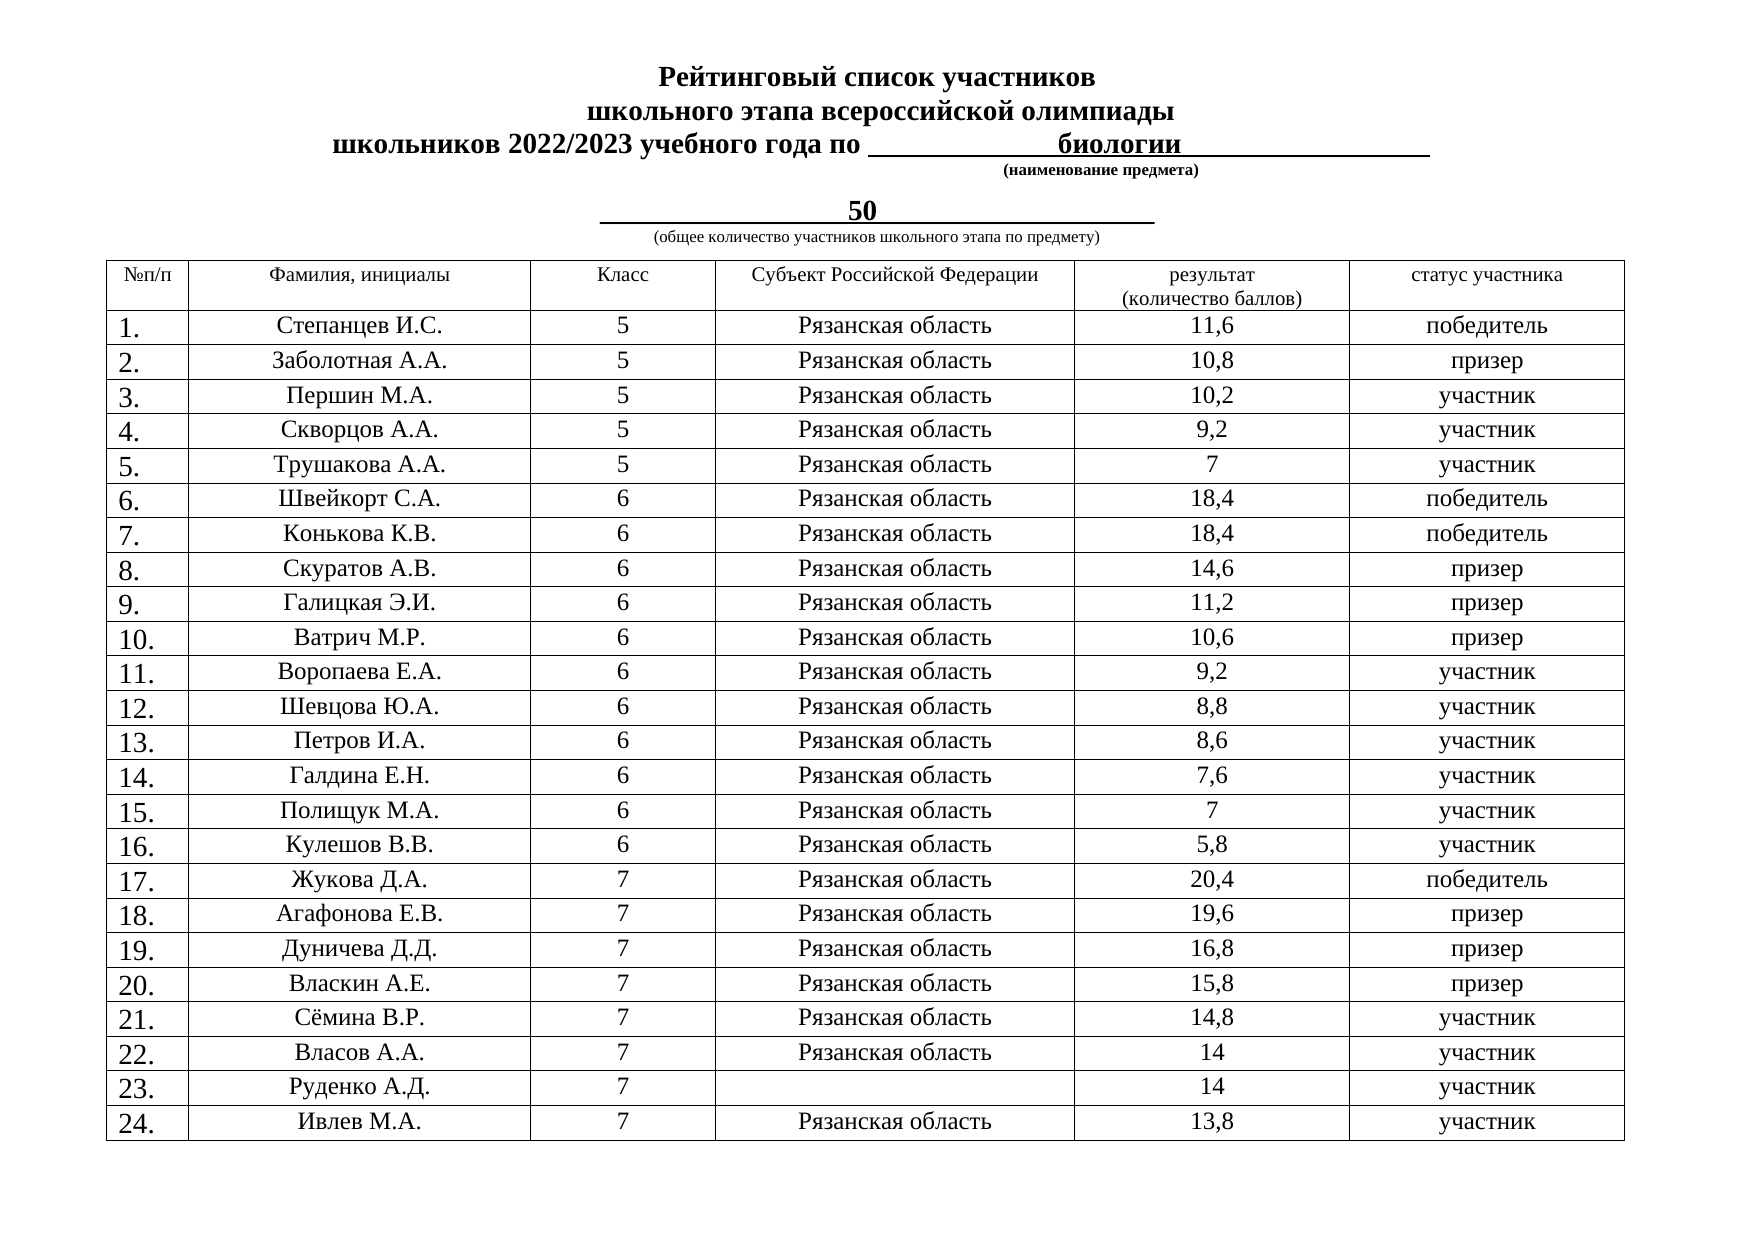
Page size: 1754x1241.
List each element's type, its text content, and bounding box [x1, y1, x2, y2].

table_cell [107, 795, 188, 828]
table_cell [716, 1071, 1074, 1105]
text Рейтинговый список участников [118, 59, 1636, 93]
table_cell 6 [531, 726, 715, 759]
table_cell 5 [531, 311, 715, 344]
table_cell победитель [1350, 864, 1624, 897]
table_cell Ватрич М.Р. [189, 622, 530, 655]
table_cell Заболотная А.А. [189, 345, 530, 379]
table_header результат (количество баллов) [1075, 261, 1349, 309]
text (наименование предмета) [929, 160, 1636, 193]
table_cell победитель [1350, 518, 1624, 552]
table_cell 6 [531, 553, 715, 586]
table_cell участник [1350, 380, 1624, 413]
table_cell Сёмина В.Р. [189, 1002, 530, 1036]
table_cell 18,4 [1075, 484, 1349, 517]
table_cell Власкин А.Е. [189, 968, 530, 1001]
table_cell Рязанская область [716, 380, 1074, 413]
table_cell 5 [531, 380, 715, 413]
table_cell [107, 864, 188, 897]
table_cell участник [1350, 414, 1624, 448]
table_cell Конькова К.В. [189, 518, 530, 552]
table_cell Жукова Д.А. [189, 864, 530, 897]
table_cell 6 [531, 760, 715, 794]
table_cell 5 [531, 414, 715, 448]
table_cell 7,6 [1075, 760, 1349, 794]
table_cell участник [1350, 795, 1624, 828]
table_header Класс [531, 261, 715, 309]
table_cell Рязанская область [716, 345, 1074, 379]
table_cell 11,6 [1075, 311, 1349, 344]
table_cell 6 [531, 656, 715, 690]
table_cell [107, 1002, 188, 1036]
table_cell участник [1350, 760, 1624, 794]
table_cell Полищук М.А. [189, 795, 530, 828]
table_cell [107, 518, 188, 552]
table_cell призер [1350, 968, 1624, 1001]
table_cell 7 [531, 1106, 715, 1139]
table_cell призер [1350, 553, 1624, 586]
table_cell 14,8 [1075, 1002, 1349, 1036]
table_cell призер [1350, 933, 1624, 967]
table_cell Скворцов А.А. [189, 414, 530, 448]
table_cell Рязанская область [716, 968, 1074, 1001]
table_cell участник [1350, 1037, 1624, 1070]
table_cell Галдина Е.Н. [189, 760, 530, 794]
table_cell участник [1350, 691, 1624, 724]
table_cell Рязанская область [716, 726, 1074, 759]
table_cell 5 [531, 449, 715, 482]
table_cell [107, 414, 188, 448]
table_cell Рязанская область [716, 1106, 1074, 1139]
table_cell Рязанская область [716, 311, 1074, 344]
table_cell [107, 449, 188, 482]
table_header №п/п [107, 261, 188, 309]
table_header Субъект Российской Федерации [716, 261, 1074, 309]
table_cell [107, 311, 188, 344]
table_cell 10,6 [1075, 622, 1349, 655]
table_cell участник [1350, 829, 1624, 863]
table_cell 7 [1075, 795, 1349, 828]
table_header Фамилия, инициалы [189, 261, 530, 309]
table_cell участник [1350, 1071, 1624, 1105]
table_cell [107, 933, 188, 967]
table_cell [107, 899, 188, 932]
table_cell 7 [531, 1002, 715, 1036]
text школьников 2022/2023 учебного года по _____________биологии_________________ [118, 126, 1636, 160]
table_cell Воропаева Е.А. [189, 656, 530, 690]
table_cell [107, 760, 188, 794]
table_cell участник [1350, 726, 1624, 759]
table_cell 7 [531, 1071, 715, 1105]
table_cell призер [1350, 622, 1624, 655]
table_cell 6 [531, 795, 715, 828]
table_cell 6 [531, 484, 715, 517]
table_cell 8,6 [1075, 726, 1349, 759]
table_cell Дуничева Д.Д. [189, 933, 530, 967]
table_cell Шевцова Ю.А. [189, 691, 530, 724]
table_cell [107, 656, 188, 690]
table_cell 7 [531, 933, 715, 967]
table_cell [107, 829, 188, 863]
table_cell победитель [1350, 311, 1624, 344]
table_cell 13,8 [1075, 1106, 1349, 1139]
table_cell [107, 622, 188, 655]
table_cell [107, 484, 188, 517]
text _________________50___________________ [118, 193, 1636, 227]
table_cell 20,4 [1075, 864, 1349, 897]
table_cell Рязанская область [716, 933, 1074, 967]
table_cell 9,2 [1075, 656, 1349, 690]
table_cell [107, 968, 188, 1001]
table_cell [107, 345, 188, 379]
table_cell 14,6 [1075, 553, 1349, 586]
table_cell Рязанская область [716, 899, 1074, 932]
table_cell 7 [531, 1037, 715, 1070]
table_cell 5 [531, 345, 715, 379]
table_cell Першин М.А. [189, 380, 530, 413]
table_cell Рязанская область [716, 795, 1074, 828]
table_cell Степанцев И.С. [189, 311, 530, 344]
table_cell Рязанская область [716, 484, 1074, 517]
table_cell участник [1350, 1002, 1624, 1036]
table_cell 6 [531, 587, 715, 621]
table_cell Рязанская область [716, 449, 1074, 482]
table_cell Рязанская область [716, 1002, 1074, 1036]
table_cell Власов А.А. [189, 1037, 530, 1070]
table_cell призер [1350, 587, 1624, 621]
table_cell участник [1350, 656, 1624, 690]
table_cell Галицкая Э.И. [189, 587, 530, 621]
table_cell 7 [531, 968, 715, 1001]
table_cell [107, 691, 188, 724]
table_cell Кулешов В.В. [189, 829, 530, 863]
table_cell 10,8 [1075, 345, 1349, 379]
table_cell победитель [1350, 484, 1624, 517]
table_cell 6 [531, 691, 715, 724]
table_cell Руденко А.Д. [189, 1071, 530, 1105]
table_cell участник [1350, 449, 1624, 482]
table_cell Рязанская область [716, 587, 1074, 621]
text (общее количество участников школьного этапа по предмету) [118, 227, 1636, 260]
table_cell призер [1350, 345, 1624, 379]
table_cell Рязанская область [716, 414, 1074, 448]
table_cell Рязанская область [716, 1037, 1074, 1070]
table_cell 16,8 [1075, 933, 1349, 967]
table_cell Рязанская область [716, 691, 1074, 724]
table_cell призер [1350, 899, 1624, 932]
table_cell [107, 1037, 188, 1070]
table_cell Швейкорт С.А. [189, 484, 530, 517]
table_cell участник [1350, 1106, 1624, 1139]
table_cell 5,8 [1075, 829, 1349, 863]
table_cell 6 [531, 622, 715, 655]
table_cell 6 [531, 518, 715, 552]
table_cell [107, 1106, 188, 1139]
table_cell Скуратов А.В. [189, 553, 530, 586]
table_cell 7 [531, 864, 715, 897]
table_cell 11,2 [1075, 587, 1349, 621]
table_cell 6 [531, 829, 715, 863]
table_cell 14 [1075, 1071, 1349, 1105]
table_cell Рязанская область [716, 553, 1074, 586]
table_cell [107, 587, 188, 621]
table_cell 7 [1075, 449, 1349, 482]
text школьного этапа всероссийской олимпиады [118, 93, 1636, 126]
table_cell Петров И.А. [189, 726, 530, 759]
table_cell Рязанская область [716, 656, 1074, 690]
table_cell 18,4 [1075, 518, 1349, 552]
table_cell Рязанская область [716, 622, 1074, 655]
table_header статус участника [1350, 261, 1624, 309]
table_cell 7 [531, 899, 715, 932]
table_cell [107, 380, 188, 413]
table_cell [107, 553, 188, 586]
table_cell 14 [1075, 1037, 1349, 1070]
table_cell Рязанская область [716, 864, 1074, 897]
table_cell Рязанская область [716, 829, 1074, 863]
table_cell 10,2 [1075, 380, 1349, 413]
table_cell Рязанская область [716, 518, 1074, 552]
table_cell Агафонова Е.В. [189, 899, 530, 932]
table_cell 19,6 [1075, 899, 1349, 932]
table_cell [107, 1071, 188, 1105]
table_cell 9,2 [1075, 414, 1349, 448]
table_cell 8,8 [1075, 691, 1349, 724]
table_cell Трушакова А.А. [189, 449, 530, 482]
table_cell [107, 726, 188, 759]
table_cell 15,8 [1075, 968, 1349, 1001]
table_cell Ивлев М.А. [189, 1106, 530, 1139]
table_cell Рязанская область [716, 760, 1074, 794]
